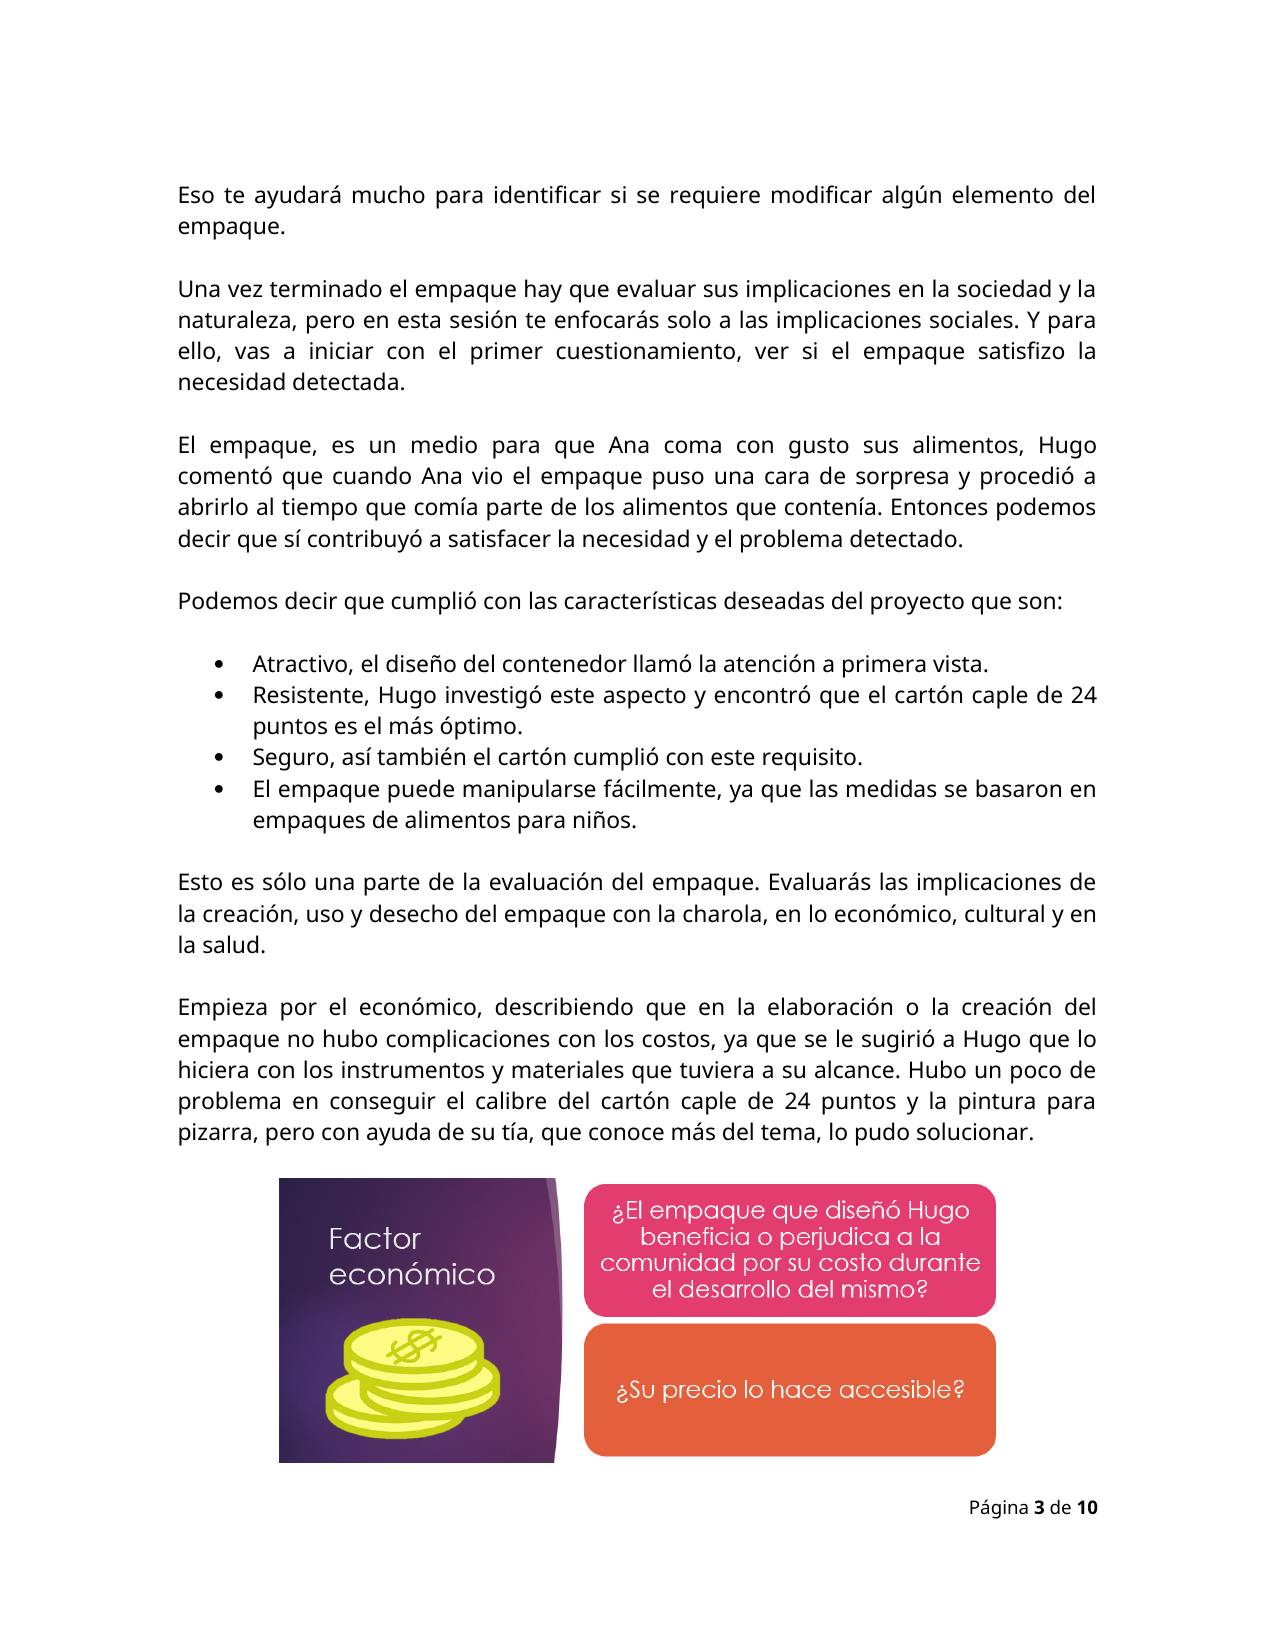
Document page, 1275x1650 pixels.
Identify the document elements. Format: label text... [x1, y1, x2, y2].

text Eso te ayudará mucho para identificar si se requiere modificar algún elemento del empaque. [177, 179, 1098, 241]
text Esto es sólo una parte de la evaluación del empaque. Evaluarás las implicaciones de la creación, uso y desecho del empaque con la charola, en lo económico, cultural y en la salud. [177, 866, 1098, 960]
list Atractivo, el diseño del contenedor llamó la atención a primera vista. [215, 648, 1098, 679]
list El empaque puede manipularse fácilmente, ya que las medidas se basaron en empaques de alimentos para niños. [215, 773, 1098, 835]
text Podemos decir que cumplió con las características deseadas del proyecto que son: [177, 585, 1098, 616]
picture [268, 1178, 1007, 1463]
text Una vez terminado el empaque hay que evaluar sus implicaciones en la sociedad y la naturaleza, pero en esta sesión te enfocarás solo a las implicaciones sociales. Y para ello, vas a iniciar con el primer cuestionamiento, ver si el empaque satisfizo la necesidad detectada. [177, 273, 1098, 398]
list Resistente, Hugo investigó este aspecto y encontró que el cartón caple de 24 puntos es el más óptimo. [215, 679, 1098, 741]
list Seguro, así también el cartón cumplió con este requisito. [215, 741, 1098, 773]
text El empaque, es un medio para que Ana coma con gusto sus alimentos, Hugo comentó que cuando Ana vio el empaque puso una cara de sorpresa y procedió a abrirlo al tiempo que comía parte de los alimentos que contenía. Entonces podemos decir que sí contribuyó a satisfacer la necesidad y el problema detectado. [177, 429, 1098, 554]
text Empieza por el económico, describiendo que en la elaboración o la creación del empaque no hubo complicaciones con los costos, ya que se le sugirió a Hugo que lo hiciera con los instrumentos y materiales que tuviera a su alcance. Hubo un poco de problema en conseguir el calibre del cartón caple de 24 puntos y la pintura para pizarra, pero con ayuda de su tía, que conoce más del tema, lo pudo solucionar. [177, 991, 1098, 1148]
